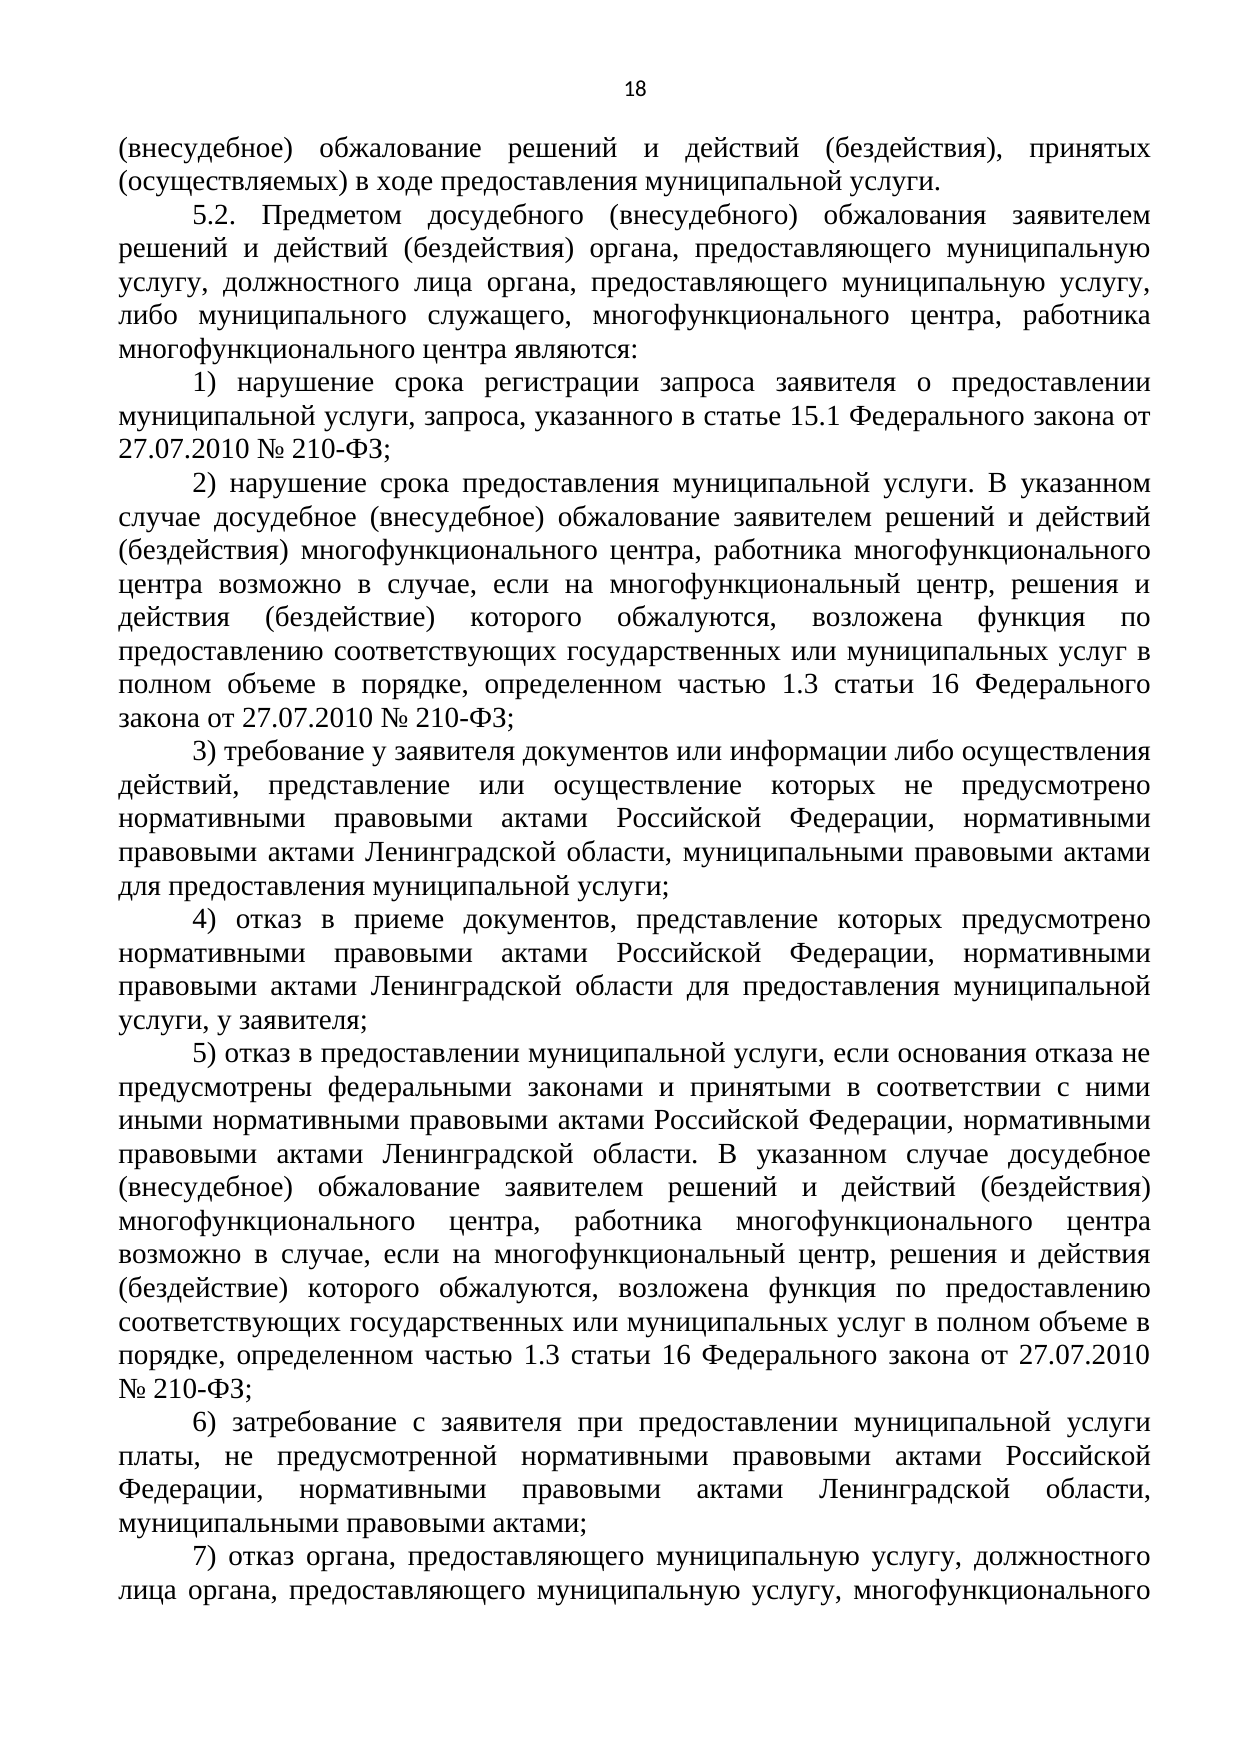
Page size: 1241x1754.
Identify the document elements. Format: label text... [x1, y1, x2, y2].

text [118, 130, 1152, 197]
text 5.2. Предметом досудебного (внесудебного) обжалования заявителем решений и действий (бездействия) органа, предоставляющего муниципальную услугу, должностного лица органа, предоставляющего муниципальную услугу, либо муниципального служащего, многофункционального центра, работника многофункционального центра являются: [118, 197, 1152, 364]
text 3) требование у заявителя документов или информации либо осуществления действий, представление или осуществление которых не предусмотрено нормативными правовыми актами Российской Федерации, нормативными правовыми актами Ленинградской области, муниципальными правовыми актами для предоставления муниципальной услуги; [118, 733, 1152, 901]
text 1) нарушение срока регистрации запроса заявителя о предоставлении муниципальной услуги, запроса, указанного в статье 15.1 Федерального закона от 27.07.2010 № 210-ФЗ; [118, 364, 1152, 465]
text 4) отказ в приеме документов, представление которых предусмотрено нормативными правовыми актами Российской Федерации, нормативными правовыми актами Ленинградской области для предоставления муниципальной услуги, у заявителя; [118, 901, 1152, 1035]
text 6) затребование с заявителя при предоставлении муниципальной услуги платы, не предусмотренной нормативными правовыми актами Российской Федерации, нормативными правовыми актами Ленинградской области, муниципальными правовыми актами; [118, 1404, 1152, 1538]
text 5) отказ в предоставлении муниципальной услуги, если основания отказа не предусмотрены федеральными законами и принятыми в соответствии с ними иными нормативными правовыми актами Российской Федерации, нормативными правовыми актами Ленинградской области. В указанном случае досудебное (внесудебное) обжалование заявителем решений и действий (бездействия) многофункционального центра, работника многофункционального центра возможно в случае, если на многофункциональный центр, решения и действия (бездействие) которого обжалуются, возложена функция по предоставлению соответствующих государственных или муниципальных услуг в полном объеме в порядке, определенном частью 1.3 статьи 16 Федерального закона от 27.07.2010 № 210-ФЗ; [118, 1035, 1152, 1404]
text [118, 1538, 1152, 1606]
text 2) нарушение срока предоставления муниципальной услуги. В указанном случае досудебное (внесудебное) обжалование заявителем решений и действий (бездействия) многофункционального центра, работника многофункционального центра возможно в случае, если на многофункциональный центр, решения и действия (бездействие) которого обжалуются, возложена функция по предоставлению соответствующих государственных или муниципальных услуг в полном объеме в порядке, определенном частью 1.3 статьи 16 Федерального закона от 27.07.2010 № 210-ФЗ; [118, 465, 1152, 733]
